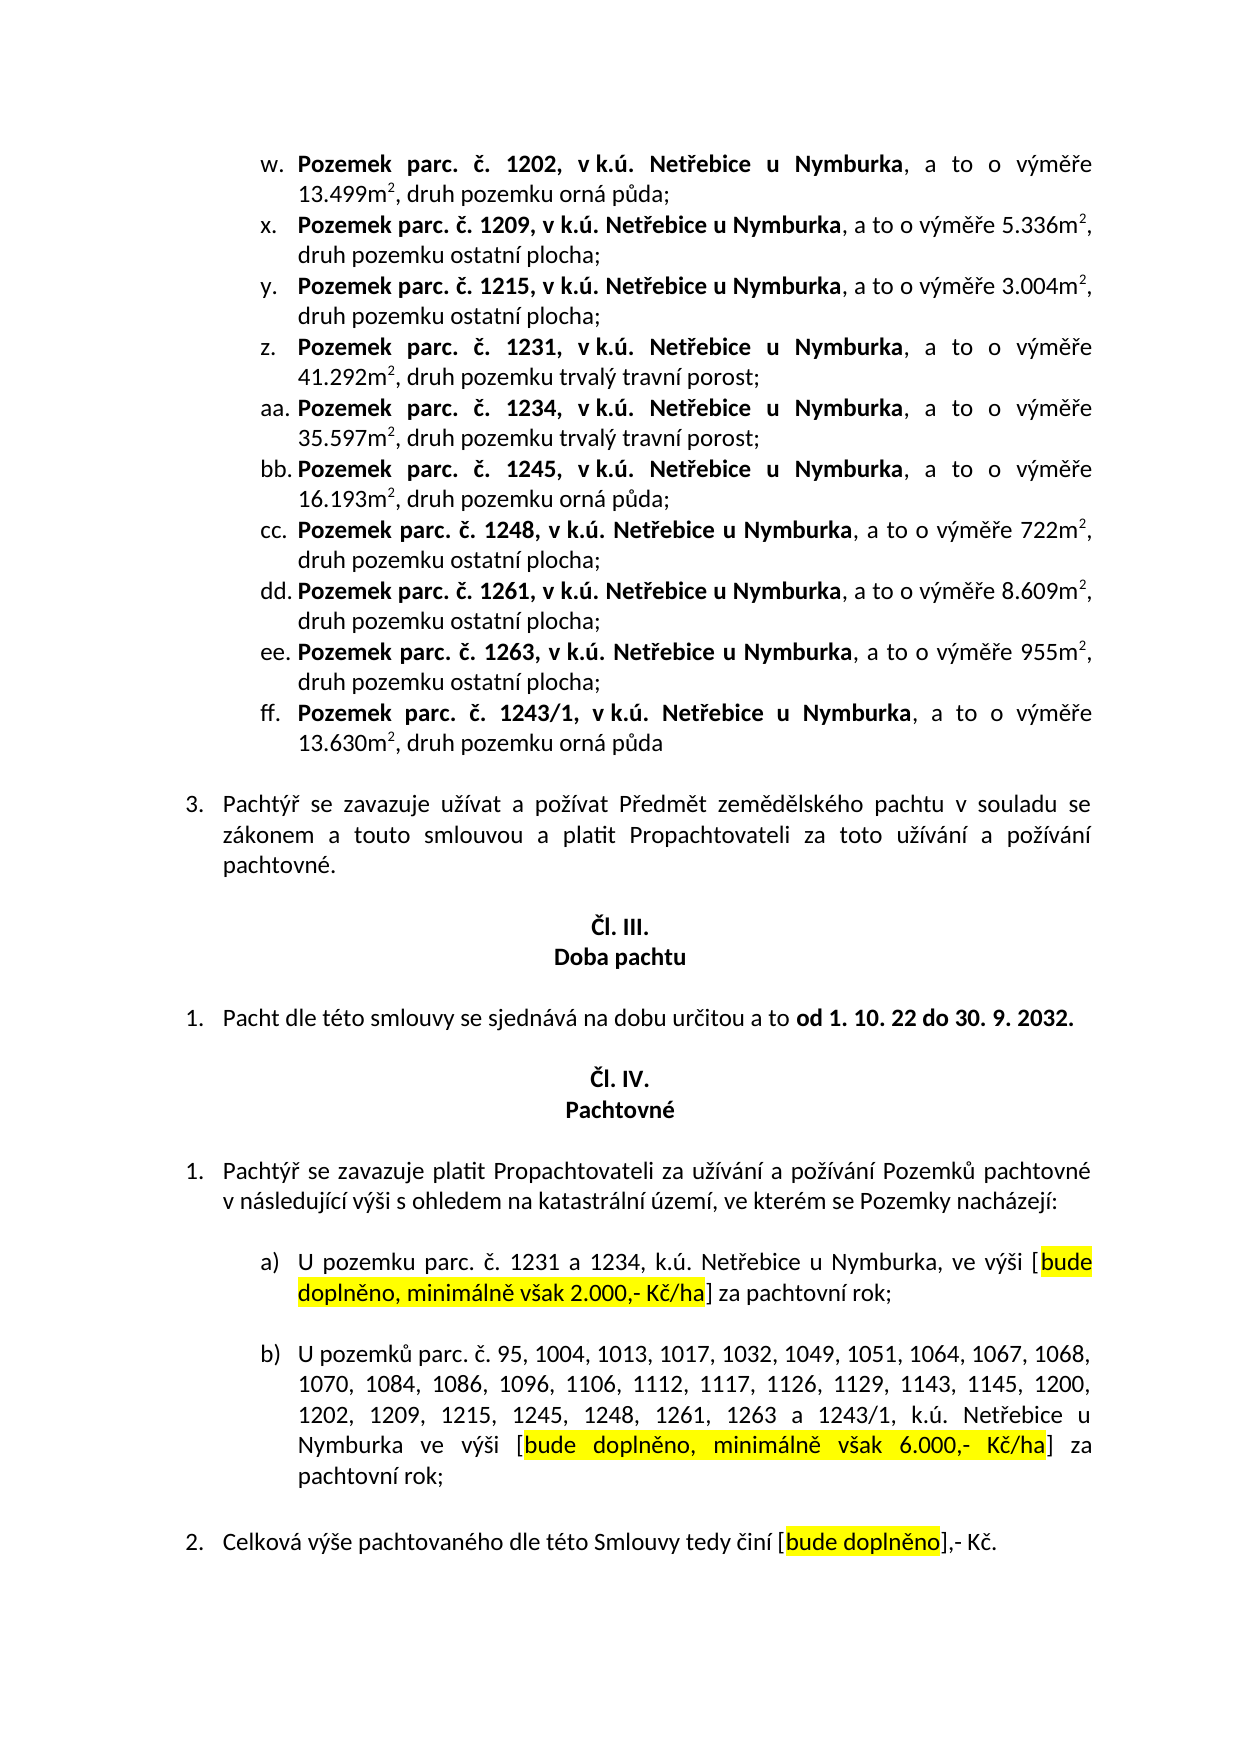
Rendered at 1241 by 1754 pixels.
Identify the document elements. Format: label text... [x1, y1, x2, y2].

list U pozemků parc. č. 95, 1004, 1013, 1017, 1032, 1049, 1051, 1064, 1067, 1068, 1070, 1084, 1086, 1096, 1106, 1112, 1117, 1126, 1129, 1143, 1145, 1200, 1202, 1209, 1215, 1245, 1248, 1261, 1263 a 1243/1, k.ú. Netřebice u Nymburka ve výši [bude doplněno, minimálně však 6.000,- Kč/ha] za pachtovní rok; [260, 1338, 1092, 1491]
list Celková výše pachtovaného dle této Smlouvy tedy činí [bude doplněno],- Kč. [185, 1526, 786, 1556]
list Pozemek parc. č. 1231, v k.ú. Netřebice u Nymburka, a to o výměře 41.292m2, druh pozemku trvalý travní porost; [260, 331, 1092, 392]
list Pachtýř se zavazuje platit Propachtovateli za užívání a požívání Pozemků pachtovné v následující výši s ohledem na katastrální území, ve kterém se Pozemky nacházejí: [185, 1155, 1092, 1216]
text Čl. III. [148, 911, 1092, 941]
list Celková výše pachtovaného dle této Smlouvy tedy činí [bude doplněno],- Kč. [940, 1526, 1092, 1556]
list Pozemek parc. č. 1243/1, v k.ú. Netřebice u Nymburka, a to o výměře 13.630m2, druh pozemku orná půda [260, 697, 1092, 758]
text Čl. IV. [148, 1063, 1092, 1094]
list Pozemek parc. č. 1263, v k.ú. Netřebice u Nymburka, a to o výměře 955m2, druh pozemku ostatní plocha; [260, 636, 1092, 697]
list U pozemku parc. č. 1231 a 1234, k.ú. Netřebice u Nymburka, ve výši [bude doplněno, minimálně však 2.000,- Kč/ha] za pachtovní rok; [260, 1246, 1092, 1307]
list Pozemek parc. č. 1215, v k.ú. Netřebice u Nymburka, a to o výměře 3.004m2, druh pozemku ostatní plocha; [260, 270, 1092, 331]
list Pozemek parc. č. 1202, v k.ú. Netřebice u Nymburka, a to o výměře 13.499m2, druh pozemku orná půda; [260, 148, 1092, 209]
list Pozemek parc. č. 1248, v k.ú. Netřebice u Nymburka, a to o výměře 722m2, druh pozemku ostatní plocha; [260, 514, 1092, 575]
list Pozemek parc. č. 1261, v k.ú. Netřebice u Nymburka, a to o výměře 8.609m2, druh pozemku ostatní plocha; [260, 575, 1092, 636]
list Pozemek parc. č. 1234, v k.ú. Netřebice u Nymburka, a to o výměře 35.597m2, druh pozemku trvalý travní porost; [260, 392, 1092, 453]
text Pachtovné [148, 1094, 1092, 1124]
list Pozemek parc. č. 1245, v k.ú. Netřebice u Nymburka, a to o výměře 16.193m2, druh pozemku orná půda; [260, 453, 1092, 514]
list Pachtýř se zavazuje užívat a požívat Předmět zemědělského pachtu v souladu se zákonem a touto smlouvou a platit Propachtovateli za toto užívání a požívání pachtovné. [185, 789, 1092, 880]
text Doba pachtu [148, 941, 1092, 972]
list Pozemek parc. č. 1209, v k.ú. Netřebice u Nymburka, a to o výměře 5.336m2, druh pozemku ostatní plocha; [260, 209, 1092, 270]
list Pacht dle této smlouvy se sjednává na dobu určitou a to od 1. 10. 22 do 30. 9. 2032. [185, 1002, 1092, 1033]
